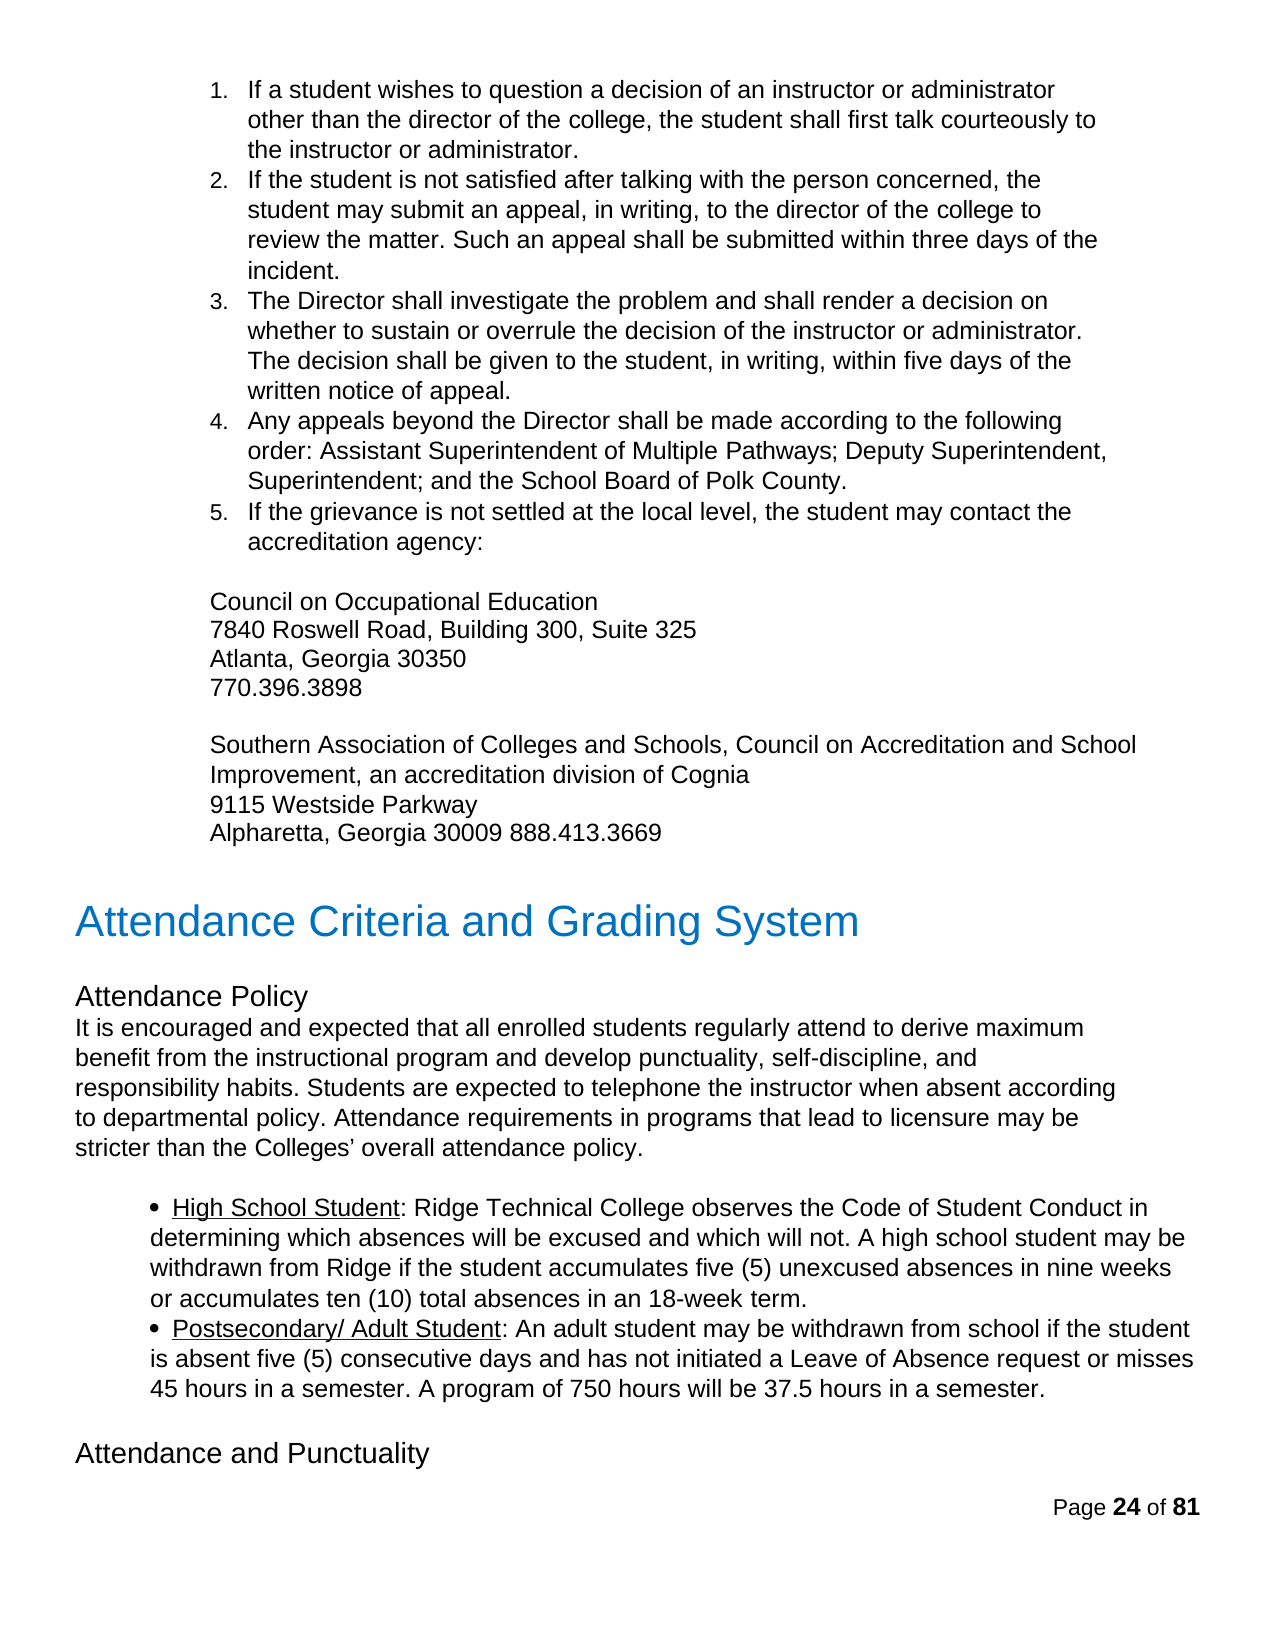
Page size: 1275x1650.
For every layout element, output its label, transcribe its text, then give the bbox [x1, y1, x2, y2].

text Alpharetta, Georgia 30009 888.413.3669 [209, 818, 1200, 847]
subtitle Attendance Criteria and Grading System [75, 895, 1200, 945]
text Atlanta, Georgia 30350 [209, 644, 1200, 673]
text 770.396.3898 [209, 673, 1200, 702]
list If a student wishes to question a decision of an instructor or administrator other than the director of the college, the student shall first talk courteously to the instructor or administrator. [209, 75, 1118, 164]
list High School Student: Ridge Technical College observes the Code of Student Conduct in determining which absences will be excused and which will not. A high school student may be withdrawn from Ridge if the student accumulates five (5) unexcused absences in nine weeks or accumulates ten (10) total absences in an 18-week term. [150, 1193, 1200, 1312]
list If the student is not satisfied after talking with the person concerned, the student may submit an appeal, in writing, to the director of the college to review the matter. Such an appeal shall be submitted within three days of the incident. [209, 165, 1118, 284]
text It is encouraged and expected that all enrolled students regularly attend to derive maximum benefit from the instructional program and develop punctuality, self-discipline, and responsibility habits. Students are expected to telephone the instructor when absent according to departmental policy. Attendance requirements in programs that lead to licensure may be stricter than the Colleges’ overall attendance policy. [75, 1012, 1124, 1162]
text Council on Occupational Education [209, 587, 1200, 616]
list If the grievance is not settled at the local level, the student may contact the accreditation agency: [209, 496, 1118, 555]
text Southern Association of Colleges and Schools, Council on Accreditation and School Improvement, an accreditation division of Cognia [209, 731, 1200, 789]
text 7840 Roswell Road, Building 300, Suite 325 [209, 616, 1200, 644]
list Postsecondary/ Adult Student: An adult student may be withdrawn from school if the student is absent five (5) consecutive days and has not initiated a Leave of Absence request or misses 45 hours in a semester. A program of 750 hours will be 37.5 hours in a semester. [150, 1314, 1200, 1403]
subtitle Attendance Policy [75, 979, 1200, 1012]
text 9115 Westside Parkway [209, 790, 1200, 818]
list The Director shall investigate the problem and shall render a decision on whether to sustain or overrule the decision of the instructor or administrator. The decision shall be given to the student, in writing, within five days of the written notice of appeal. [209, 286, 1118, 405]
list Any appeals beyond the Director shall be made according to the following order: Assistant Superintendent of Multiple Pathways; Deputy Superintendent, Superintendent; and the School Board of Polk County. [209, 406, 1118, 495]
subtitle Attendance and Punctuality [75, 1436, 1200, 1470]
